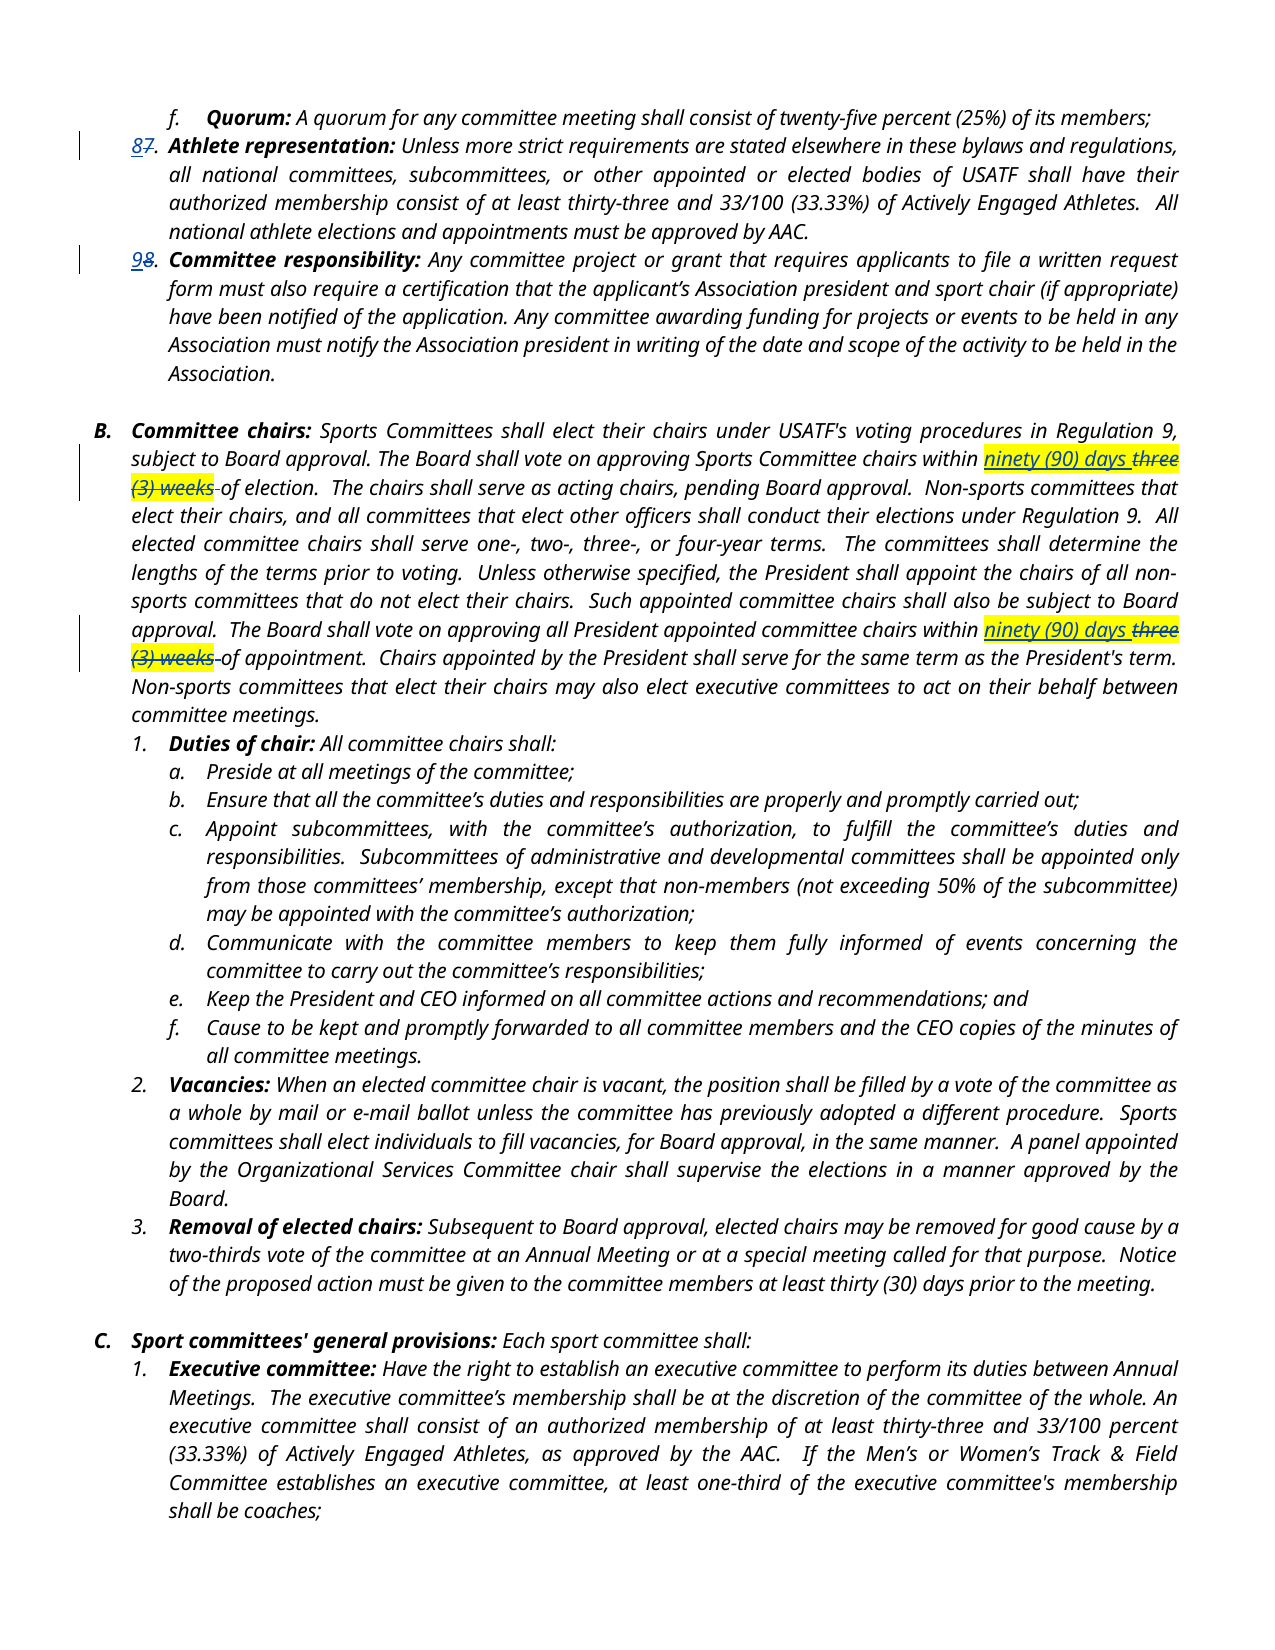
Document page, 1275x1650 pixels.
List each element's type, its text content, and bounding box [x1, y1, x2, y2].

text B. Committee chairs: Sports Committees shall elect their chairs under USATF's voting procedures in Regulation 9, subject to Board approval. The Board shall vote on approving Sports Committee chairs within of election. The chairs shall serve as acting chairs, pending Board approval. Non-sports committees that elect their chairs, and all committees that elect other officers shall conduct their elections under Regulation 9. All elected committee chairs shall serve one-, two-, three-, or four-year terms. The committees shall determine the lengths of the terms prior to voting. Unless otherwise specified, the President shall appoint the chairs of all non-sports committees that do not elect their chairs. Such appointed committee chairs shall also be subject to Board approval. The Board shall vote on approving all President appointed committee chairs within of appointment. Chairs appointed by the President shall serve for the same term as the President's term. Non-sports committees that elect their chairs may also elect executive committees to act on their behalf between committee meetings. [94, 416, 1181, 729]
text d. Communicate with the committee members to keep them fully informed of events concerning the committee to carry out the committee’s responsibilities; [94, 928, 1181, 984]
text C. Sport committees' general provisions: Each sport committee shall: [94, 1326, 1181, 1354]
text 2. Vacancies: When an elected committee chair is vacant, the position shall be filled by a vote of the committee as a whole by mail or e-mail ballot unless the committee has previously adopted a different procedure. Sports committees shall elect individuals to fill vacancies, for Board approval, in the same manner. A panel appointed by the Organizational Services Committee chair shall supervise the elections in a manner approved by the Board. [94, 1070, 1181, 1212]
text 3. Removal of elected chairs: Subsequent to Board approval, elected chairs may be removed for good cause by a two-thirds vote of the committee at an Annual Meeting or at a special meeting called for that purpose. Notice of the proposed action must be given to the committee members at least thirty (30) days prior to the meeting. [94, 1212, 1181, 1297]
text b. Ensure that all the committee’s duties and responsibilities are properly and promptly carried out; [94, 786, 1181, 814]
text 1. Executive committee: Have the right to establish an executive committee to perform its duties between Annual Meetings. The executive committee’s membership shall be at the discretion of the committee of the whole. An executive committee shall consist of an authorized membership of at least thirty-three and 33/100 percent (33.33%) of Actively Engaged Athletes, as approved by the AAC. If the Men’s or Women’s Track & Field Committee establishes an executive committee, at least one-third of the executive committee's membership shall be coaches; [94, 1354, 1181, 1525]
text . Committee responsibility: Any committee project or grant that requires applicants to file a written request form must also require a certification that the applicant’s Association president and sport chair (if appropriate) have been notified of the application. Any committee awarding funding for projects or events to be held in any Association must notify the Association president in writing of the date and scope of the activity to be held in the Association. [94, 245, 1181, 387]
text . Athlete representation: Unless more strict requirements are stated elsewhere in these bylaws and regulations, all national committees, subcommittees, or other appointed or elected bodies of USATF shall have their authorized membership consist of at least thirty-three and 33/100 (33.33%) of Actively Engaged Athletes. All national athlete elections and appointments must be approved by AAC. [94, 131, 1181, 245]
text 1. Duties of chair: All committee chairs shall: [94, 729, 1181, 757]
text e. Keep the President and CEO informed on all committee actions and recommendations; and [94, 984, 1181, 1013]
text c. Appoint subcommittees, with the committee’s authorization, to fulfill the committee’s duties and responsibilities. Subcommittees of administrative and developmental committees shall be appointed only from those committees’ membership, except that non-members (not exceeding 50% of the subcommittee) may be appointed with the committee’s authorization; [94, 814, 1181, 928]
text f. Quorum: A quorum for any committee meeting shall consist of twenty-five percent (25%) of its members; [94, 103, 1181, 131]
text a. Preside at all meetings of the committee; [94, 757, 1181, 786]
text f. Cause to be kept and promptly forwarded to all committee members and the CEO copies of the minutes of all committee meetings. [94, 1013, 1181, 1070]
